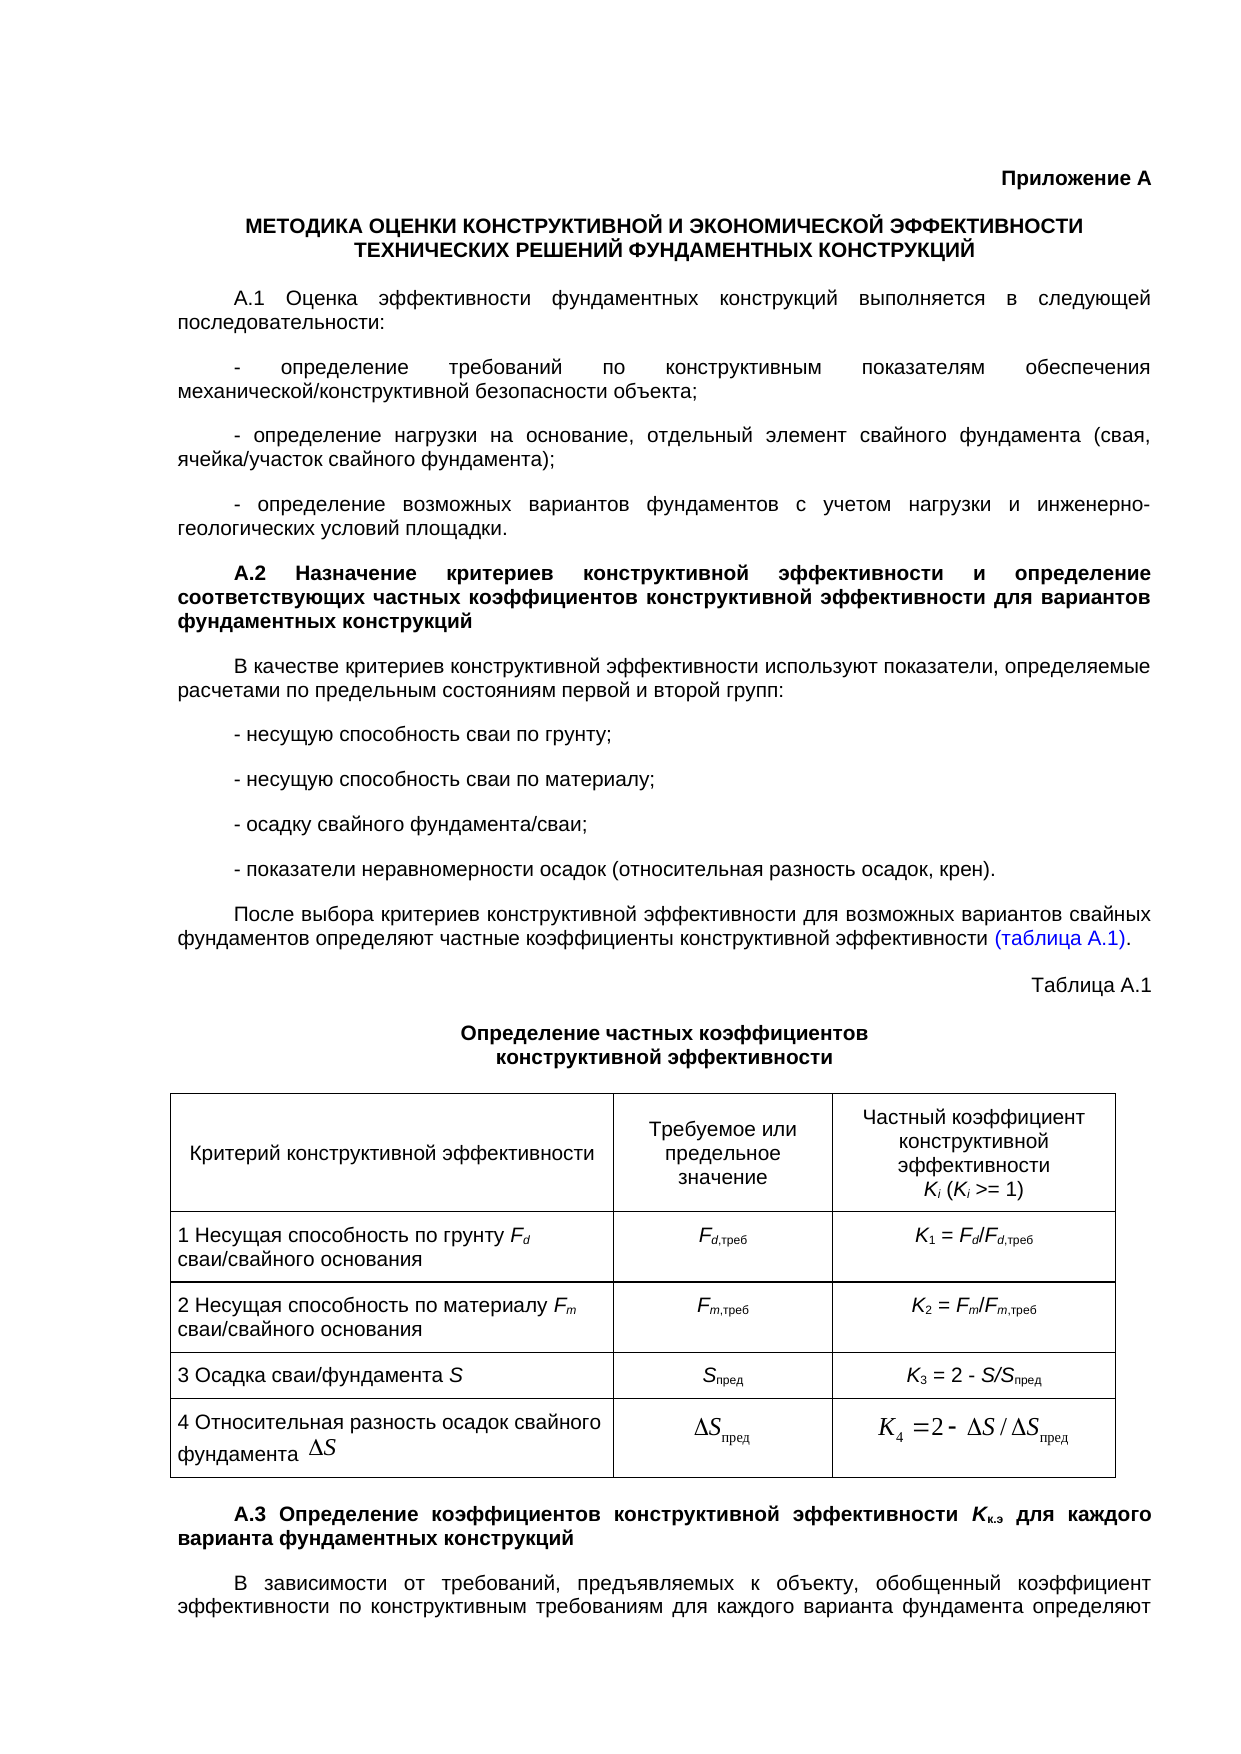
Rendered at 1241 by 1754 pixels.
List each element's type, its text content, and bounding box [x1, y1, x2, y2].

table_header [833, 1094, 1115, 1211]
text Определение частных коэффициентов [177, 1021, 1152, 1045]
text - несущую способность сваи по материалу; [177, 767, 1152, 791]
text - несущую способность сваи по грунту; [177, 722, 1152, 746]
text После выбора критериев конструктивной эффективности для возможных вариантов свайных фундаментов определяют частные коэффициенты конструктивной эффективности (таблица А.1). [177, 901, 1152, 949]
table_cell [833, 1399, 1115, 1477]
text А.2 Назначение критериев конструктивной эффективности и определение соответствующих частных коэффициентов конструктивной эффективности для вариантов фундаментных конструкций [177, 561, 1152, 633]
text Приложение А [177, 166, 1152, 190]
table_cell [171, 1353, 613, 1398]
text А.1 Оценка эффективности фундаментных конструкций выполняется в следующей последовательности: [177, 286, 1152, 334]
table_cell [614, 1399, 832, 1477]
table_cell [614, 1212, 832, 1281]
text - определение требований по конструктивным показателям обеспечения механической/конструктивной безопасности объекта; [177, 354, 1152, 402]
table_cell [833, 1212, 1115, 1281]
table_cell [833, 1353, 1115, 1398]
title МЕТОДИКА ОЦЕНКИ КОНСТРУКТИВНОЙ И ЭКОНОМИЧЕСКОЙ ЭФФЕКТИВНОСТИ [177, 214, 1152, 238]
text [177, 1570, 1152, 1618]
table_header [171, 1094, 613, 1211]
text А.3 Определение коэффициентов конструктивной эффективности Kк.э для каждого варианта фундаментных конструкций [177, 1502, 1152, 1549]
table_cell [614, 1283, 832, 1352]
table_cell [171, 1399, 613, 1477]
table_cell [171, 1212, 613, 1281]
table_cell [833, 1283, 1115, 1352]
text В качестве критериев конструктивной эффективности используют показатели, определяемые расчетами по предельным состояниям первой и второй групп: [177, 653, 1152, 701]
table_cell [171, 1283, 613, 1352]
text - осадку свайного фундамента/сваи; [177, 812, 1152, 836]
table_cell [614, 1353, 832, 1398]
text Таблица А.1 [177, 973, 1152, 997]
text - определение нагрузки на основание, отдельный элемент свайного фундамента (свая, ячейка/участок свайного фундамента); [177, 423, 1152, 471]
text конструктивной эффективности [177, 1045, 1152, 1069]
text - показатели неравномерности осадок (относительная разность осадок, крен). [177, 857, 1152, 881]
text - определение возможных вариантов фундаментов с учетом нагрузки и инженерно-геологических условий площадки. [177, 492, 1152, 540]
title ТЕХНИЧЕСКИХ РЕШЕНИЙ ФУНДАМЕНТНЫХ КОНСТРУКЦИЙ [177, 238, 1152, 262]
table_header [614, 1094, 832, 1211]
